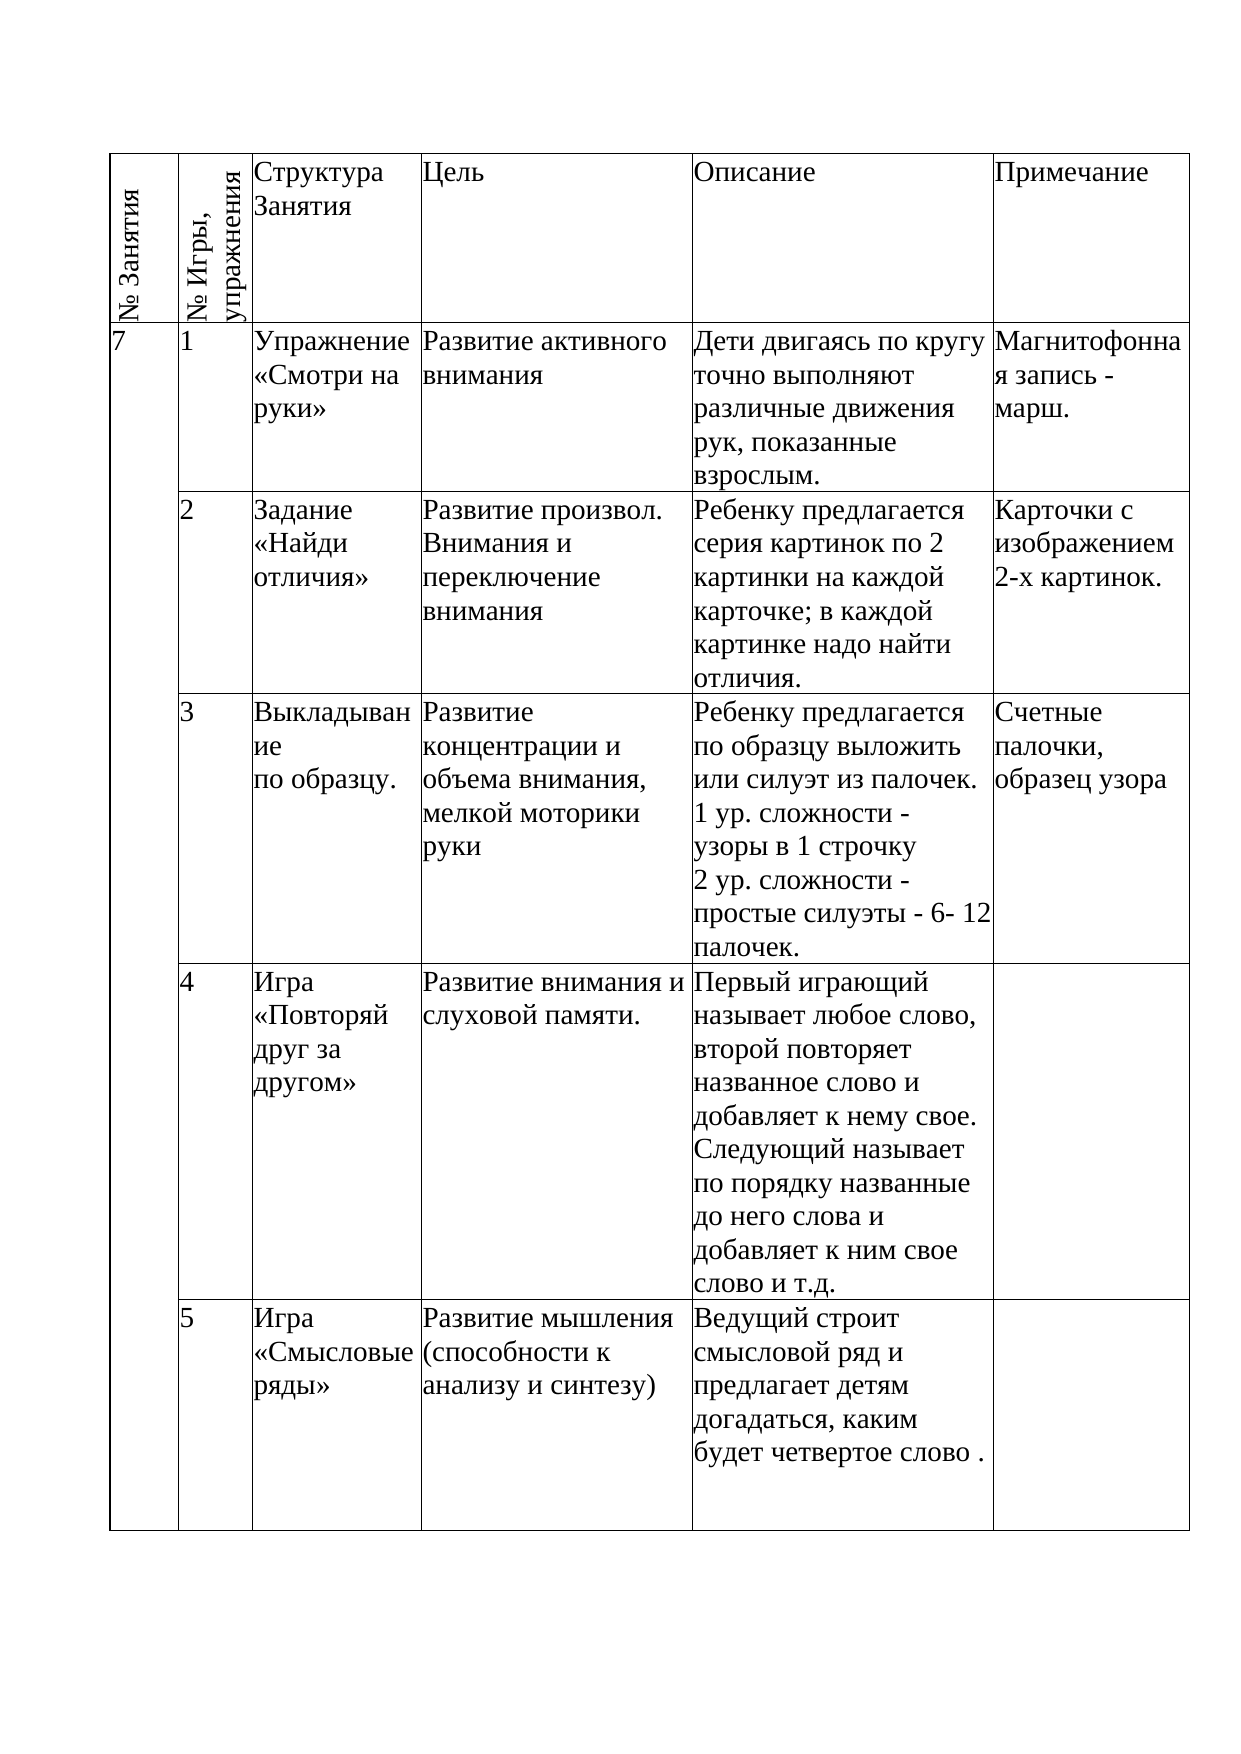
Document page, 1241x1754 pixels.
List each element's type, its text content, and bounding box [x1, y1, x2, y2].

table_cell Магнитофонная запись - марш. [994, 323, 1189, 491]
table_header Описание [693, 154, 993, 322]
table_cell Развитие активного внимания [422, 323, 692, 491]
table_header Структура Занятия [253, 154, 421, 322]
table_cell [994, 1300, 1189, 1530]
table_cell Игра «Смысловые ряды» [253, 1300, 421, 1530]
table_cell Счетные палочки, образец узора [994, 694, 1189, 963]
table_cell Первый играющий называет любое слово, второй повторяет названное слово и добавляет к нему свое. Следующий называет по порядку названные до него слова и добавляет к ним свое слово и т.д. [693, 964, 993, 1299]
table_header Примечание [994, 154, 1189, 322]
table_cell Дети двигаясь по кругу точно выполняют различные движения рук, показанные взрослым. [693, 323, 993, 491]
table_cell Развитие мышления (способности к анализу и синтезу) [422, 1300, 692, 1530]
table_cell 3 [179, 694, 252, 963]
table_cell Развитие концентрации и объема внимания, мелкой моторики руки [422, 694, 692, 963]
table_cell 5 [179, 1300, 252, 1530]
table_cell Развитие произвол. Внимания и переключение внимания [422, 492, 692, 693]
table_cell Ребенку предлагается серия картинок по 2 картинки на каждой карточке; в каждой картинке надо найти отличия. [693, 492, 993, 693]
table_header № Игры, упражнения [179, 154, 252, 322]
table_cell 4 [179, 964, 252, 1299]
table_cell Выкладывание по образцу. [253, 694, 421, 963]
table_cell Упражнение «Смотри на руки» [253, 323, 421, 491]
table_cell 2 [179, 492, 252, 693]
table_cell Задание «Найди отличия» [253, 492, 421, 693]
table_cell Ведущий строит смысловой ряд и предлагает детям догадаться, каким будет четвертое слово . [693, 1300, 993, 1530]
table_cell 7 [111, 323, 178, 1530]
table_cell Игра «Повторяй друг за другом» [253, 964, 421, 1299]
table_cell Ребенку предлагается по образцу выложить или силуэт из палочек. 1 ур. сложности - узоры в 1 строчку 2 ур. сложности - простые силуэты - 6- 12 палочек. [693, 694, 993, 963]
table_cell Развитие внимания и слуховой памяти. [422, 964, 692, 1299]
table_header Цель [422, 154, 692, 322]
table_header № Занятия [111, 154, 178, 322]
table_cell 1 [179, 323, 252, 491]
table_cell Карточки с изображением 2-х картинок. [994, 492, 1189, 693]
table_cell [994, 964, 1189, 1299]
